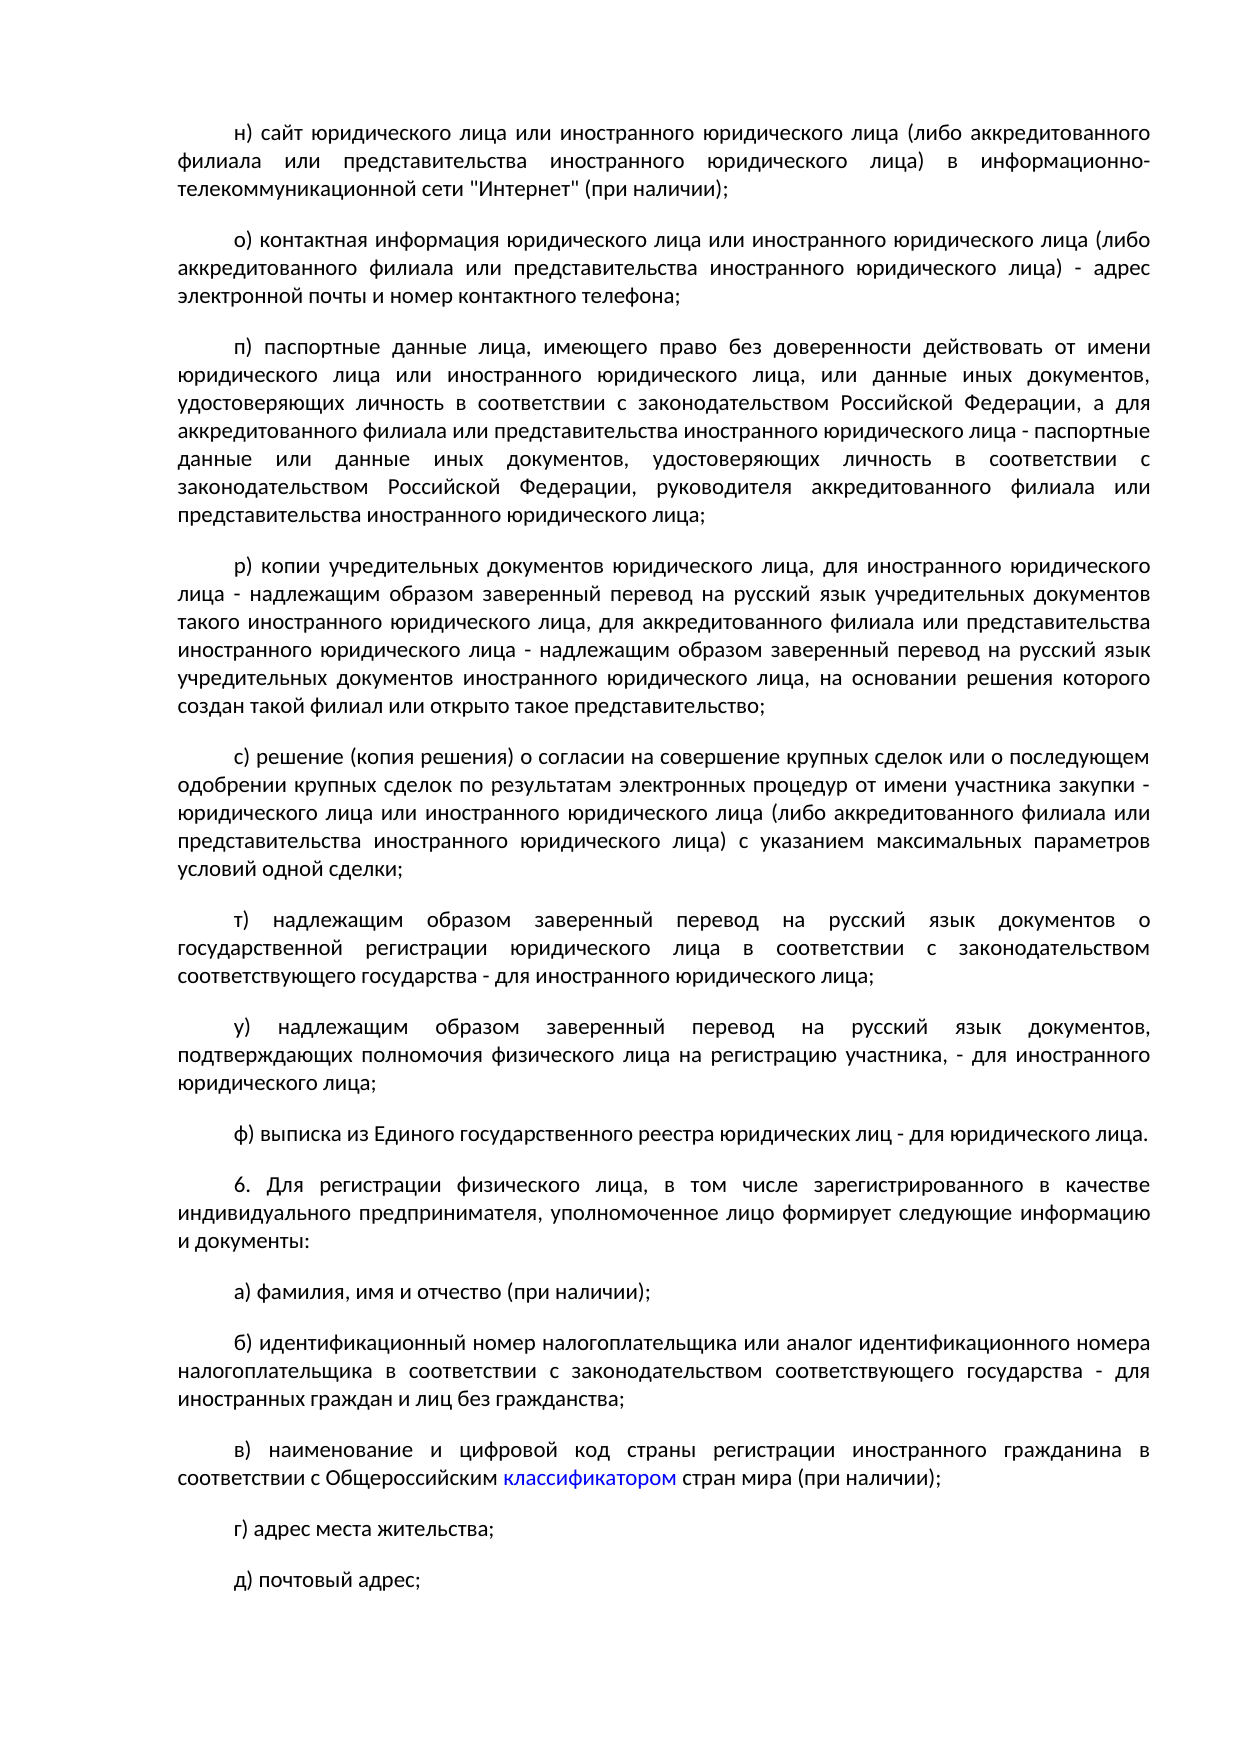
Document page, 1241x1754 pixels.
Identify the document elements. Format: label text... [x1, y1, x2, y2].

text т) надлежащим образом заверенный перевод на русский язык документов о государственной регистрации юридического лица в соответствии с законодательством соответствующего государства - для иностранного юридического лица; [177, 905, 1152, 989]
text г) адрес места жительства; [177, 1514, 1152, 1542]
text п) паспортные данные лица, имеющего право без доверенности действовать от имени юридического лица или иностранного юридического лица, или данные иных документов, удостоверяющих личность в соответствии с законодательством Российской Федерации, а для аккредитованного филиала или представительства иностранного юридического лица - паспортные данные или данные иных документов, удостоверяющих личность в соответствии с законодательством Российской Федерации, руководителя аккредитованного филиала или представительства иностранного юридического лица; [177, 332, 1152, 528]
text р) копии учредительных документов юридического лица, для иностранного юридического лица - надлежащим образом заверенный перевод на русский язык учредительных документов такого иностранного юридического лица, для аккредитованного филиала или представительства иностранного юридического лица - надлежащим образом заверенный перевод на русский язык учредительных документов иностранного юридического лица, на основании решения которого создан такой филиал или открыто такое представительство; [177, 551, 1152, 719]
text ф) выписка из Единого государственного реестра юридических лиц - для юридического лица. [177, 1119, 1152, 1147]
text б) идентификационный номер налогоплательщика или аналог идентификационного номера налогоплательщика в соответствии с законодательством соответствующего государства - для иностранных граждан и лиц без гражданства; [177, 1328, 1152, 1412]
text у) надлежащим образом заверенный перевод на русский язык документов, подтверждающих полномочия физического лица на регистрацию участника, - для иностранного юридического лица; [177, 1012, 1152, 1096]
text с) решение (копия решения) о согласии на совершение крупных сделок или о последующем одобрении крупных сделок по результатам электронных процедур от имени участника закупки - юридического лица или иностранного юридического лица (либо аккредитованного филиала или представительства иностранного юридического лица) с указанием максимальных параметров условий одной сделки; [177, 742, 1152, 882]
text в) наименование и цифровой код страны регистрации иностранного гражданина в соответствии с Общероссийским классификатором стран мира (при наличии); [177, 1435, 1152, 1491]
text д) почтовый адрес; [177, 1565, 1152, 1593]
text а) фамилия, имя и отчество (при наличии); [177, 1277, 1152, 1305]
text н) сайт юридического лица или иностранного юридического лица (либо аккредитованного филиала или представительства иностранного юридического лица) в информационно-телекоммуникационной сети "Интернет" (при наличии); [177, 118, 1152, 202]
text о) контактная информация юридического лица или иностранного юридического лица (либо аккредитованного филиала или представительства иностранного юридического лица) - адрес электронной почты и номер контактного телефона; [177, 225, 1152, 309]
text 6. Для регистрации физического лица, в том числе зарегистрированного в качестве индивидуального предпринимателя, уполномоченное лицо формирует следующие информацию и документы: [177, 1170, 1152, 1254]
